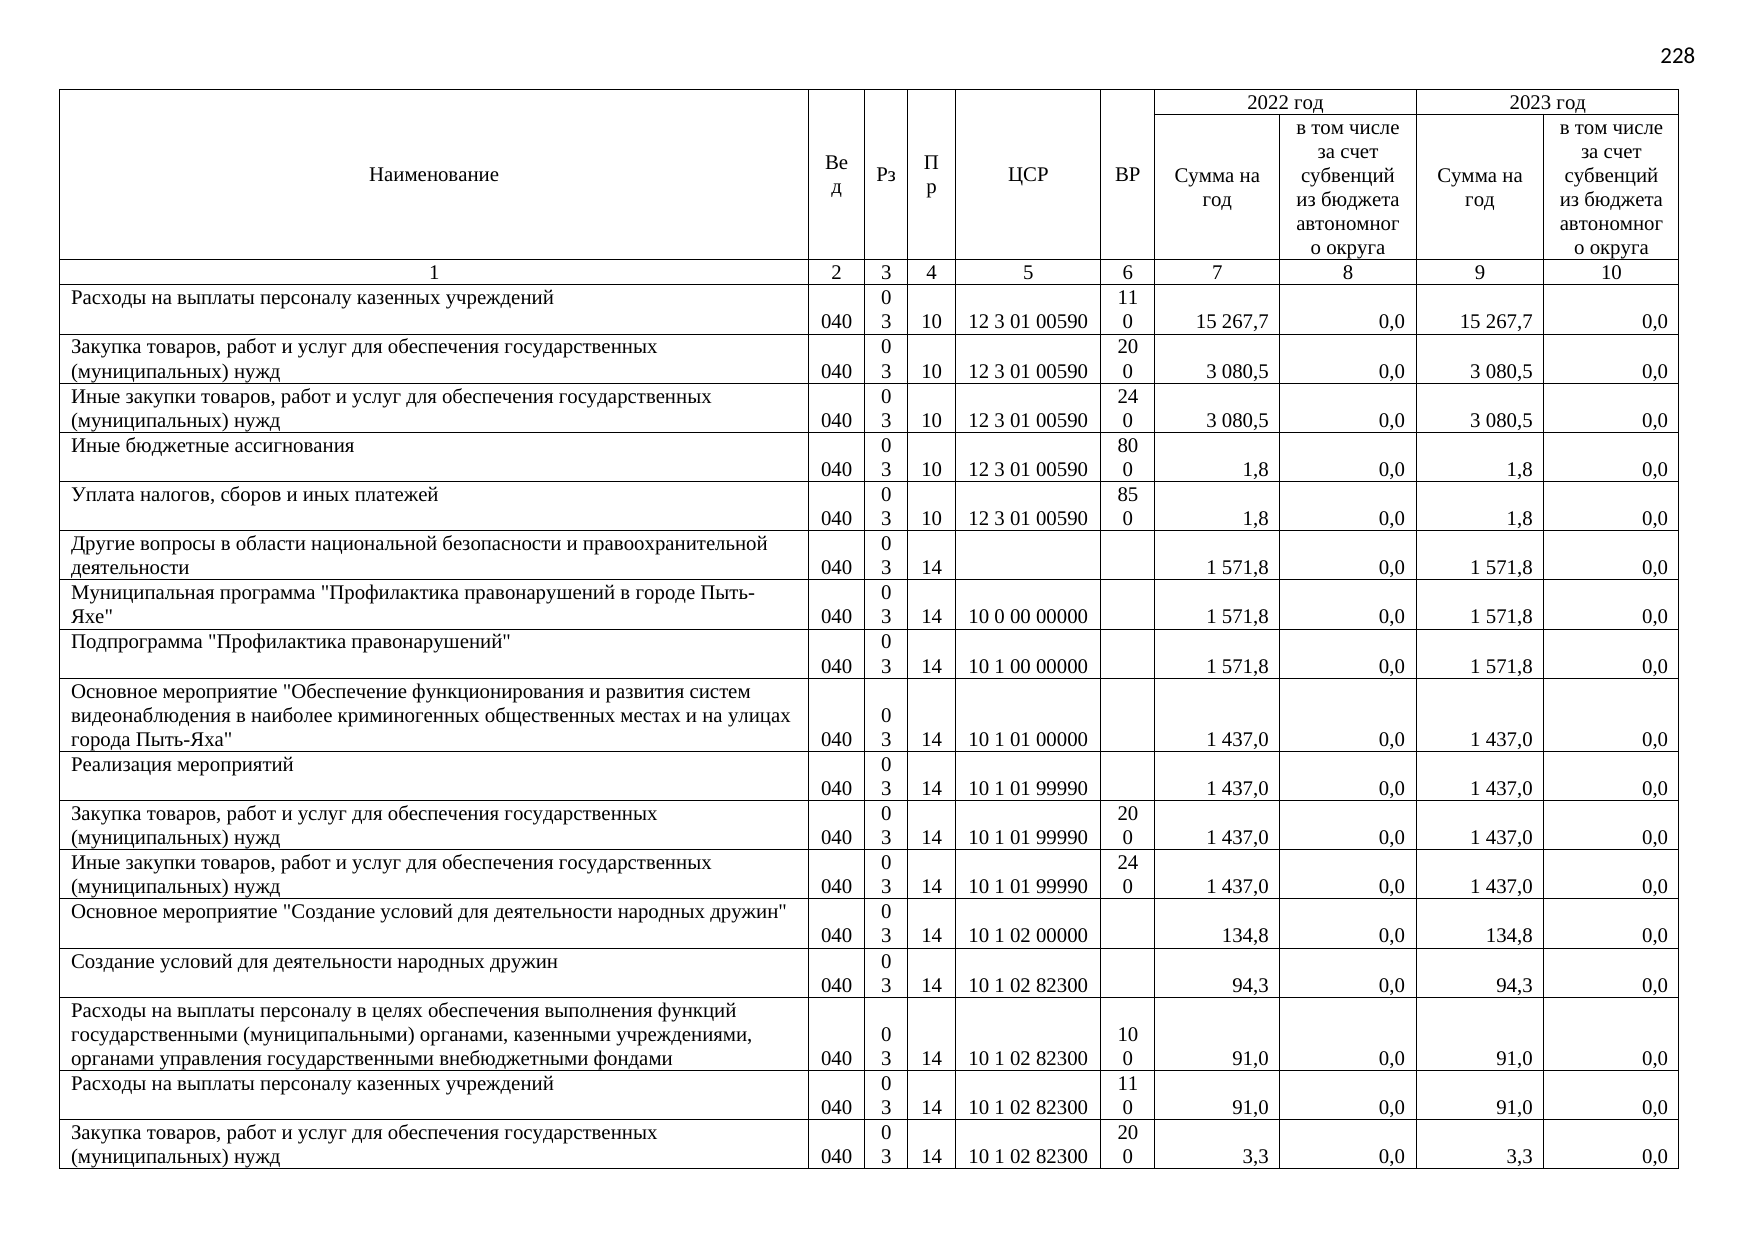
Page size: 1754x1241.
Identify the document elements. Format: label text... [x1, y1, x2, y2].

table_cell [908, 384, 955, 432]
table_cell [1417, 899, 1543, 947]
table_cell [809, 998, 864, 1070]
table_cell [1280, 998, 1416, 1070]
table_header ВР [1101, 90, 1154, 259]
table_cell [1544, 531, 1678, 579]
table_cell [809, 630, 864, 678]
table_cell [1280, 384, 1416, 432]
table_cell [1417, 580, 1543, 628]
table_header 2023 год [1417, 90, 1678, 114]
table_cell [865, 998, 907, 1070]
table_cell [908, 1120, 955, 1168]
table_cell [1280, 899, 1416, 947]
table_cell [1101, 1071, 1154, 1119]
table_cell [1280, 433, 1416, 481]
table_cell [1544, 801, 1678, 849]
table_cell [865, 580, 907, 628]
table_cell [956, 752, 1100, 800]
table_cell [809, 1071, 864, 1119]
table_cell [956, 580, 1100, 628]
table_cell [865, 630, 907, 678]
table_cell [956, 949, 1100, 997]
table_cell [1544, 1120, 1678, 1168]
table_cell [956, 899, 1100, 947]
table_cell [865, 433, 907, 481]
table_cell 1 [60, 260, 808, 284]
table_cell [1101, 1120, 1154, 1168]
table_cell Сумма на год [1155, 115, 1279, 259]
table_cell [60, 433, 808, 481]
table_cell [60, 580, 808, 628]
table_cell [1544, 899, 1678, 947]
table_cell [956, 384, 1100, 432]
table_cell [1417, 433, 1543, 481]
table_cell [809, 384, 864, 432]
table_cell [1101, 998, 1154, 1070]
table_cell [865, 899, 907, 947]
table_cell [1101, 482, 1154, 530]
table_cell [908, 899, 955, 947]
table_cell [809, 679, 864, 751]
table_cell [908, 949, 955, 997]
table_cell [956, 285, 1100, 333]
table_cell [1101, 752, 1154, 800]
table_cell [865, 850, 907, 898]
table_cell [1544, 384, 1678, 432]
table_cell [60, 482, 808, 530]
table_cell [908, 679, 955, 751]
table_header Вед [809, 90, 864, 259]
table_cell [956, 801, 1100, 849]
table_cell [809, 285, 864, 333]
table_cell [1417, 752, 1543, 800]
table_header 2022 год [1155, 90, 1416, 114]
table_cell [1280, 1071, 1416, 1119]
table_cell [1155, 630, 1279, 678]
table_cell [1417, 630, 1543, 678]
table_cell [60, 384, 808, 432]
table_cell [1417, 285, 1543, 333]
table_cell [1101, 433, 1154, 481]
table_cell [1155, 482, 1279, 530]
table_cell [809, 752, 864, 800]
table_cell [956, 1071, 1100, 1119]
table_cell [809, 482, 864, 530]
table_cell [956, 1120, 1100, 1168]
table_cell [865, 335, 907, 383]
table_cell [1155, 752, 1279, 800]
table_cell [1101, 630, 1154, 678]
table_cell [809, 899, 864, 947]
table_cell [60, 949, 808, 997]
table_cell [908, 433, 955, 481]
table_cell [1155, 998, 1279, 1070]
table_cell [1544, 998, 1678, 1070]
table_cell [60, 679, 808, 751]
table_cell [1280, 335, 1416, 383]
table_cell Сумма на год [1417, 115, 1543, 259]
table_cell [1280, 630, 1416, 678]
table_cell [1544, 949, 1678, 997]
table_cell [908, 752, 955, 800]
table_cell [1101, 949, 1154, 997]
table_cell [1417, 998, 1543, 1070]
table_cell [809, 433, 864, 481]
table_header Пр [908, 90, 955, 259]
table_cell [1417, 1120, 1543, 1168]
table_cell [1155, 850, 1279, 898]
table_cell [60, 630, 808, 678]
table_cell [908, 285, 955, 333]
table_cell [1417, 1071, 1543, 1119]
table_header Наименование [60, 90, 808, 259]
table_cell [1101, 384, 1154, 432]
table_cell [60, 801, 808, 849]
table_cell 7 [1155, 260, 1279, 284]
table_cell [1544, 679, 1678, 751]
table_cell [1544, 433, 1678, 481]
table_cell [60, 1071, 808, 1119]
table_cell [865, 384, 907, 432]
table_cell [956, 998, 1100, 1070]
table_cell 5 [956, 260, 1100, 284]
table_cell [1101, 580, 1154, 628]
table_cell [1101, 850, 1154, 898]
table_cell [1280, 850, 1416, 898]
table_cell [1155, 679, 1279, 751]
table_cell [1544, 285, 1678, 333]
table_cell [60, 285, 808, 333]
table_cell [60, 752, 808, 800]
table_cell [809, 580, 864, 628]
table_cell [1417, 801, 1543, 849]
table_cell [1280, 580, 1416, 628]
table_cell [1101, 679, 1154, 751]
table_cell 3 [865, 260, 907, 284]
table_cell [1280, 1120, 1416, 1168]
table_header ЦСР [956, 90, 1100, 259]
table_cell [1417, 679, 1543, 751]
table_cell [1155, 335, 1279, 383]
table_cell 9 [1417, 260, 1543, 284]
table_cell в том числе за счет субвенций из бюджета автономного округа [1544, 115, 1678, 259]
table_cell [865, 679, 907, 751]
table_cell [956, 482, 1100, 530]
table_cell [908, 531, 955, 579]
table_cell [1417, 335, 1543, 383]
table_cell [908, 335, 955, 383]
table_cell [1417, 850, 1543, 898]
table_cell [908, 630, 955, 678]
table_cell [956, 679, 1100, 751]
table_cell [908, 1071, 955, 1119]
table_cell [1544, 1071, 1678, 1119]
table_cell 4 [908, 260, 955, 284]
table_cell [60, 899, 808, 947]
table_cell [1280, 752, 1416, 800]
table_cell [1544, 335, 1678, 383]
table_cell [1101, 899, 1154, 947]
table_cell 2 [809, 260, 864, 284]
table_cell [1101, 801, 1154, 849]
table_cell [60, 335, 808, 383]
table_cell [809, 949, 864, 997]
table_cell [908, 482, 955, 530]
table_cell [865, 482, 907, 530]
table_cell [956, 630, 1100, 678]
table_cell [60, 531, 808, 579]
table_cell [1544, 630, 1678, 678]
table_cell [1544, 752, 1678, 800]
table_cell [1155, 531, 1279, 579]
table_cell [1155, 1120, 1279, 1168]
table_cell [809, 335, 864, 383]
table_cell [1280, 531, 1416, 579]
table_header Рз [865, 90, 907, 259]
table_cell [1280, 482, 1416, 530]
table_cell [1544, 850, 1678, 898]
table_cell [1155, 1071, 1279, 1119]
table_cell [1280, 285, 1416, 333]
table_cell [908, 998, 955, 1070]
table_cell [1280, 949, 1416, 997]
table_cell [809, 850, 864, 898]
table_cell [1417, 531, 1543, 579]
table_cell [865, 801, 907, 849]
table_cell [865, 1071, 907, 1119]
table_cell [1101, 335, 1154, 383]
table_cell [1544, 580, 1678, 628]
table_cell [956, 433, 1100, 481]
table_cell 6 [1101, 260, 1154, 284]
table_cell в том числе за счет субвенций из бюджета автономного округа [1280, 115, 1416, 259]
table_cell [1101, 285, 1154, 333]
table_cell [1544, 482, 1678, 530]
table_cell 10 [1544, 260, 1678, 284]
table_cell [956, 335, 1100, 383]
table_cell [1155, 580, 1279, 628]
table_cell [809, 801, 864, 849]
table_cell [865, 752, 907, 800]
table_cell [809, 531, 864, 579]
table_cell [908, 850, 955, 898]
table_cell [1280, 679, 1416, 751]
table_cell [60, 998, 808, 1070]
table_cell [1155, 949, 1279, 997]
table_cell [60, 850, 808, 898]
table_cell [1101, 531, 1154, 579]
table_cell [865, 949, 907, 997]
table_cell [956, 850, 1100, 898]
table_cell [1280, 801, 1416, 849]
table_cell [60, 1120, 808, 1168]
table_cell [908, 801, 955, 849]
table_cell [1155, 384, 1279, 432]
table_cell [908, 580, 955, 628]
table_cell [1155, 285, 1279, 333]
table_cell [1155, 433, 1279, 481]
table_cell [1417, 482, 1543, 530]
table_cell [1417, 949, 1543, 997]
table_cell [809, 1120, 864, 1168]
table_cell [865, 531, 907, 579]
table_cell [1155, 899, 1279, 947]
table_cell 8 [1280, 260, 1416, 284]
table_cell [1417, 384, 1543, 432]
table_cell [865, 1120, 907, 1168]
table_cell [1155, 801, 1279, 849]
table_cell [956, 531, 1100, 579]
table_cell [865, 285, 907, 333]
